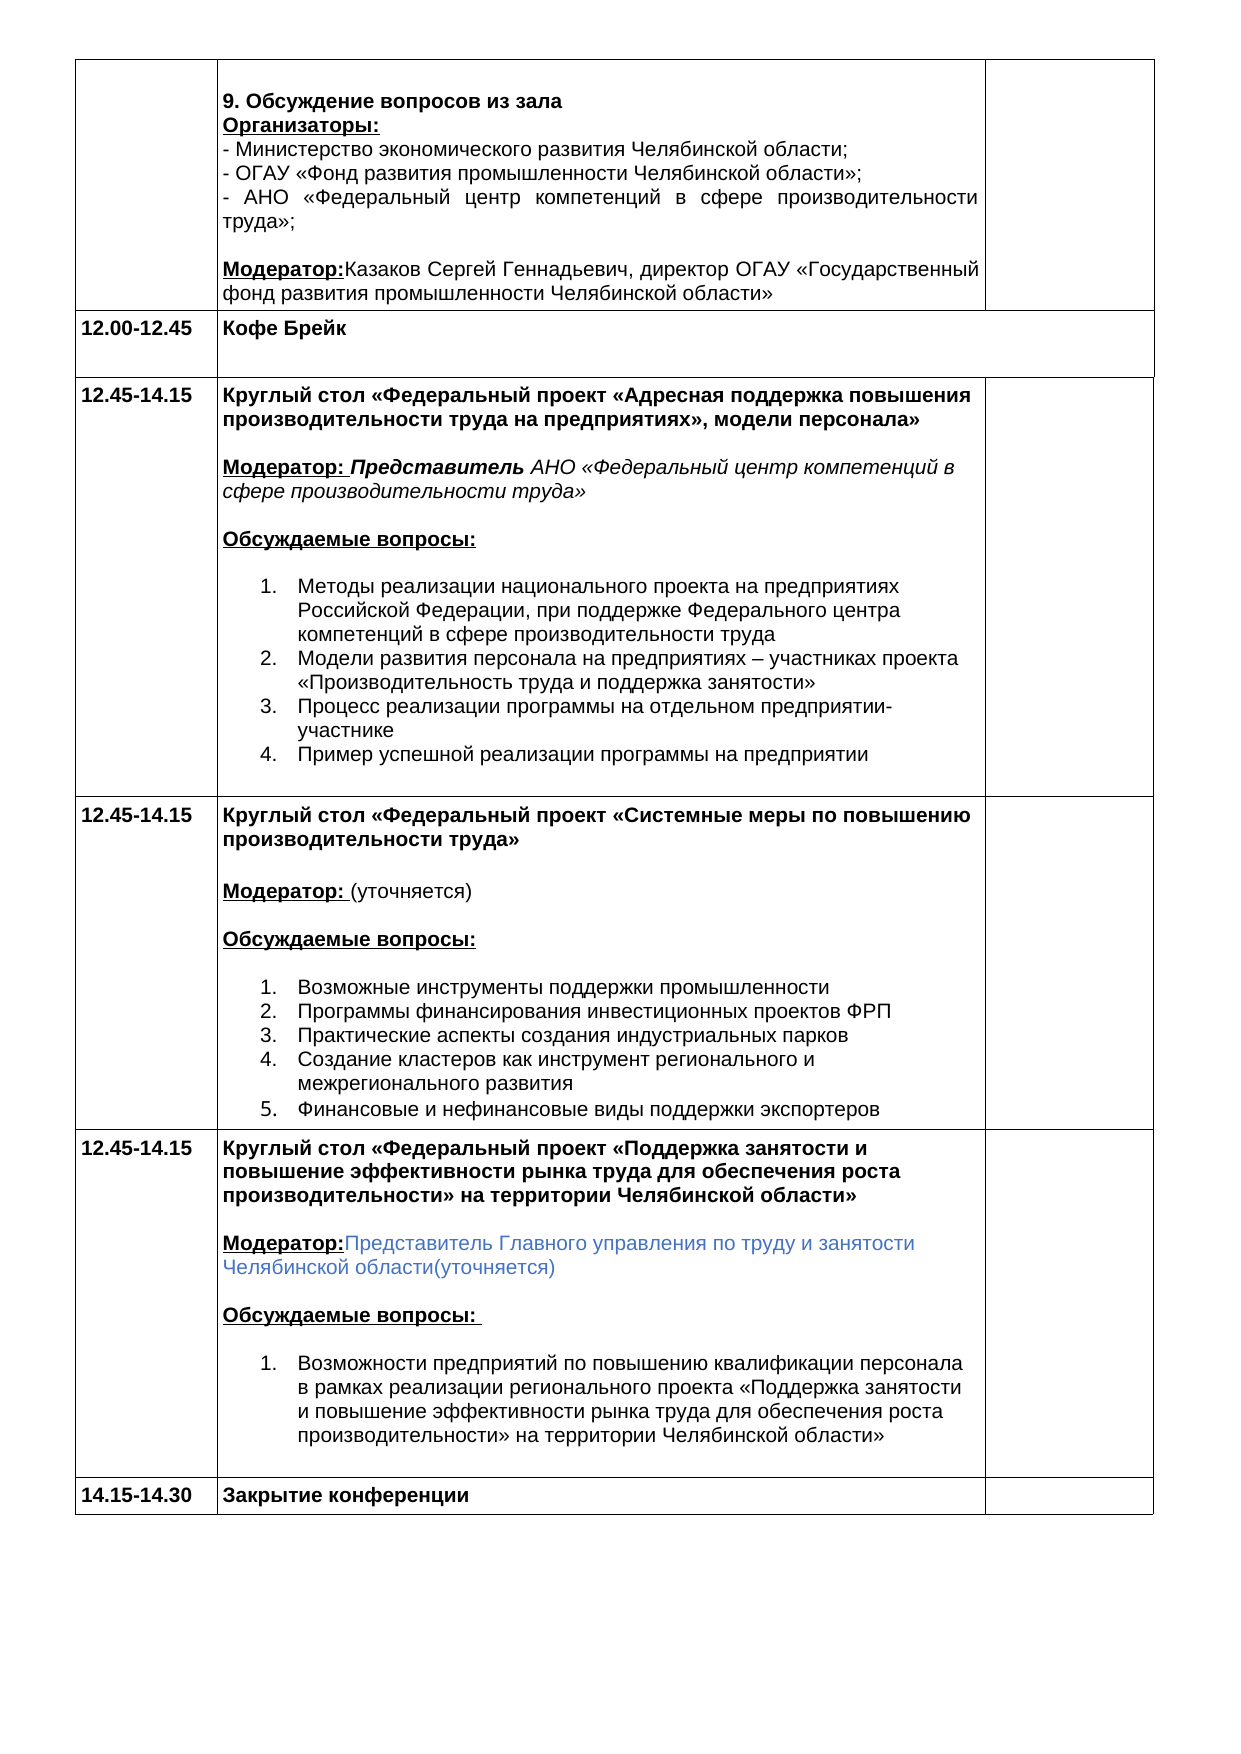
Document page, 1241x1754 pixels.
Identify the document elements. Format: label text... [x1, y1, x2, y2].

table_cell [218, 60, 985, 310]
table_cell Круглый стол «Федеральный проект «Адресная поддержка повышения производительности труда на предприятиях», модели персонала» Модератор: Представитель АНО «Федеральный центр компетенций в сфере производительности труда» Обсуждаемые вопросы: Методы реализации национального проекта на предприятиях Российской Федерации, при поддержке Федерального центра компетенций в сфере производительности труда Модели развития персонала на предприятиях – участниках проекта «Производительность труда и поддержка занятости» Процесс реализации программы на отдельном предприятии-участнике Пример успешной реализации программы на предприятии [218, 378, 985, 796]
table_cell [986, 60, 1154, 310]
table_cell [986, 378, 1153, 796]
table_cell 14.15-14.30 [76, 1478, 217, 1514]
table_cell [986, 1478, 1153, 1514]
table_cell Круглый стол «Федеральный проект «Системные меры по повышению производительности труда» Модератор: (уточняется) Обсуждаемые вопросы: Возможные инструменты поддержки промышленности Программы финансирования инвестиционных проектов ФРП Практические аспекты создания индустриальных парков Создание кластеров как инструмент регионального и межрегионального развития Финансовые и нефинансовые виды поддержки экспортеров [218, 797, 985, 1129]
table_cell 12.00-12.45 [76, 311, 217, 377]
table_cell Круглый стол «Федеральный проект «Поддержка занятости и повышение эффективности рынка труда для обеспечения роста производительности» на территории Челябинской области» Модератор:Представитель Главного управления по труду и занятости Челябинской области(уточняется) Обсуждаемые вопросы: Возможности предприятий по повышению квалификации персонала в рамках реализации регионального проекта «Поддержка занятости и повышение эффективности рынка труда для обеспечения роста производительности» на территории Челябинской области» [218, 1130, 985, 1477]
table_cell 12.45-14.15 [76, 378, 217, 796]
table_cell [76, 60, 217, 310]
table_cell [986, 1130, 1153, 1477]
table_cell Кофе Брейк [218, 311, 1154, 377]
table_cell 12.45-14.15 [76, 797, 217, 1129]
table_cell 12.45-14.15 [76, 1130, 217, 1477]
table_cell Закрытие конференции [218, 1478, 985, 1514]
table_cell [986, 797, 1153, 1129]
